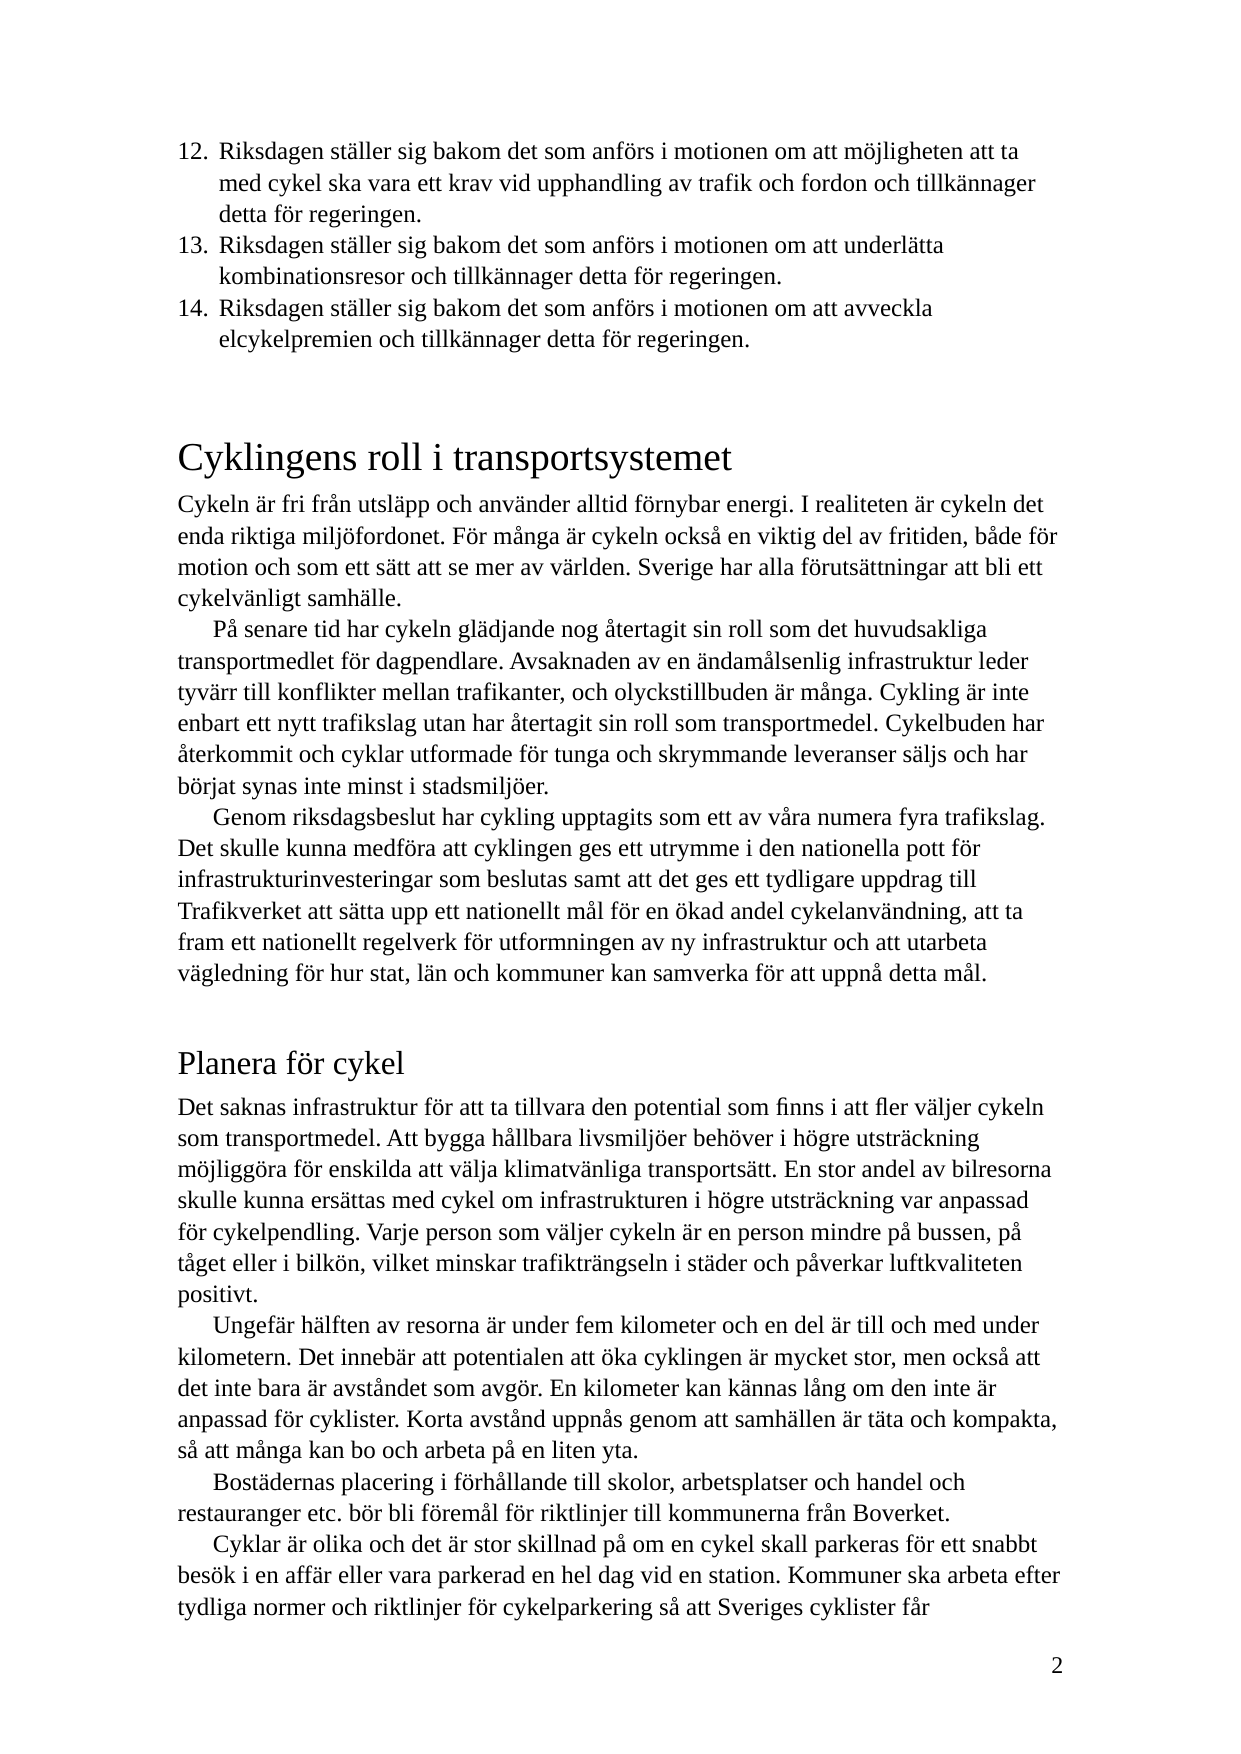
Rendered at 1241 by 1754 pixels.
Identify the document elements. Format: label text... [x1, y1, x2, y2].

text Genom riksdagsbeslut har cykling upptagits som ett av våra numera fyra trafikslag. Det skulle kunna medföra att cyklingen ges ett utrymme i den nationella pott för infrastrukturinvesteringar som beslutas samt att det ges ett tydligare uppdrag till Trafikverket att sätta upp ett nationellt mål för en ökad andel cykelanvändning, att ta fram ett nationellt regelverk för utformningen av ny infrastruktur och att utarbeta vägledning för hur stat, län och kommuner kan samverka för att uppnå detta mål. [177, 799, 1063, 987]
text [177, 1527, 1063, 1620]
text Bostädernas placering i förhållande till skolor, arbetsplatser och handel och restauranger etc. bör bli föremål för riktlinjer till kommunerna från Boverket. [177, 1464, 1063, 1527]
text Ungefär hälften av resorna är under fem kilometer och en del är till och med under kilometern. Det innebär att potentialen att öka cyklingen är mycket stor, men också att det inte bara är avståndet som avgör. En kilometer kan kännas lång om den inte är anpassad för cyklister. Korta avstånd uppnås genom att samhällen är täta och kompakta, så att många kan bo och arbeta på en liten yta. [177, 1308, 1063, 1464]
text Cykeln är fri från utsläpp och använder alltid förnybar energi. I realiteten är cykeln det enda riktiga miljöfordonet. För många är cykeln också en viktig del av fritiden, både för motion och som ett sätt att se mer av världen. Sverige har alla förutsättningar att bli ett cykelvänligt samhälle. [177, 487, 1063, 612]
text Det saknas infrastruktur för att ta tillvara den potential som ﬁnns i att ﬂer väljer cykeln som transportmedel. Att bygga hållbara livsmiljöer behöver i högre utsträckning möjliggöra för enskilda att välja klimatvänliga transportsätt. En stor andel av bilresorna skulle kunna ersättas med cykel om infrastrukturen i högre utsträckning var anpassad för cykelpendling. Varje person som väljer cykeln är en person mindre på bussen, på tåget eller i bilkön, vilket minskar trafikträngseln i städer och påverkar luftkvaliteten positivt. [177, 1089, 1063, 1308]
subtitle Planera för cykel [177, 1049, 1063, 1081]
text På senare tid har cykeln glädjande nog återtagit sin roll som det huvudsakliga transportmedlet för dagpendlare. Avsaknaden av en ändamålsenlig infrastruktur leder tyvärr till konflikter mellan trafikanter, och olyckstillbuden är många. Cykling är inte enbart ett nytt trafikslag utan har återtagit sin roll som transportmedel. Cykelbuden har återkommit och cyklar utformade för tunga och skrymmande leveranser säljs och har börjat synas inte minst i stadsmiljöer. [177, 612, 1063, 799]
